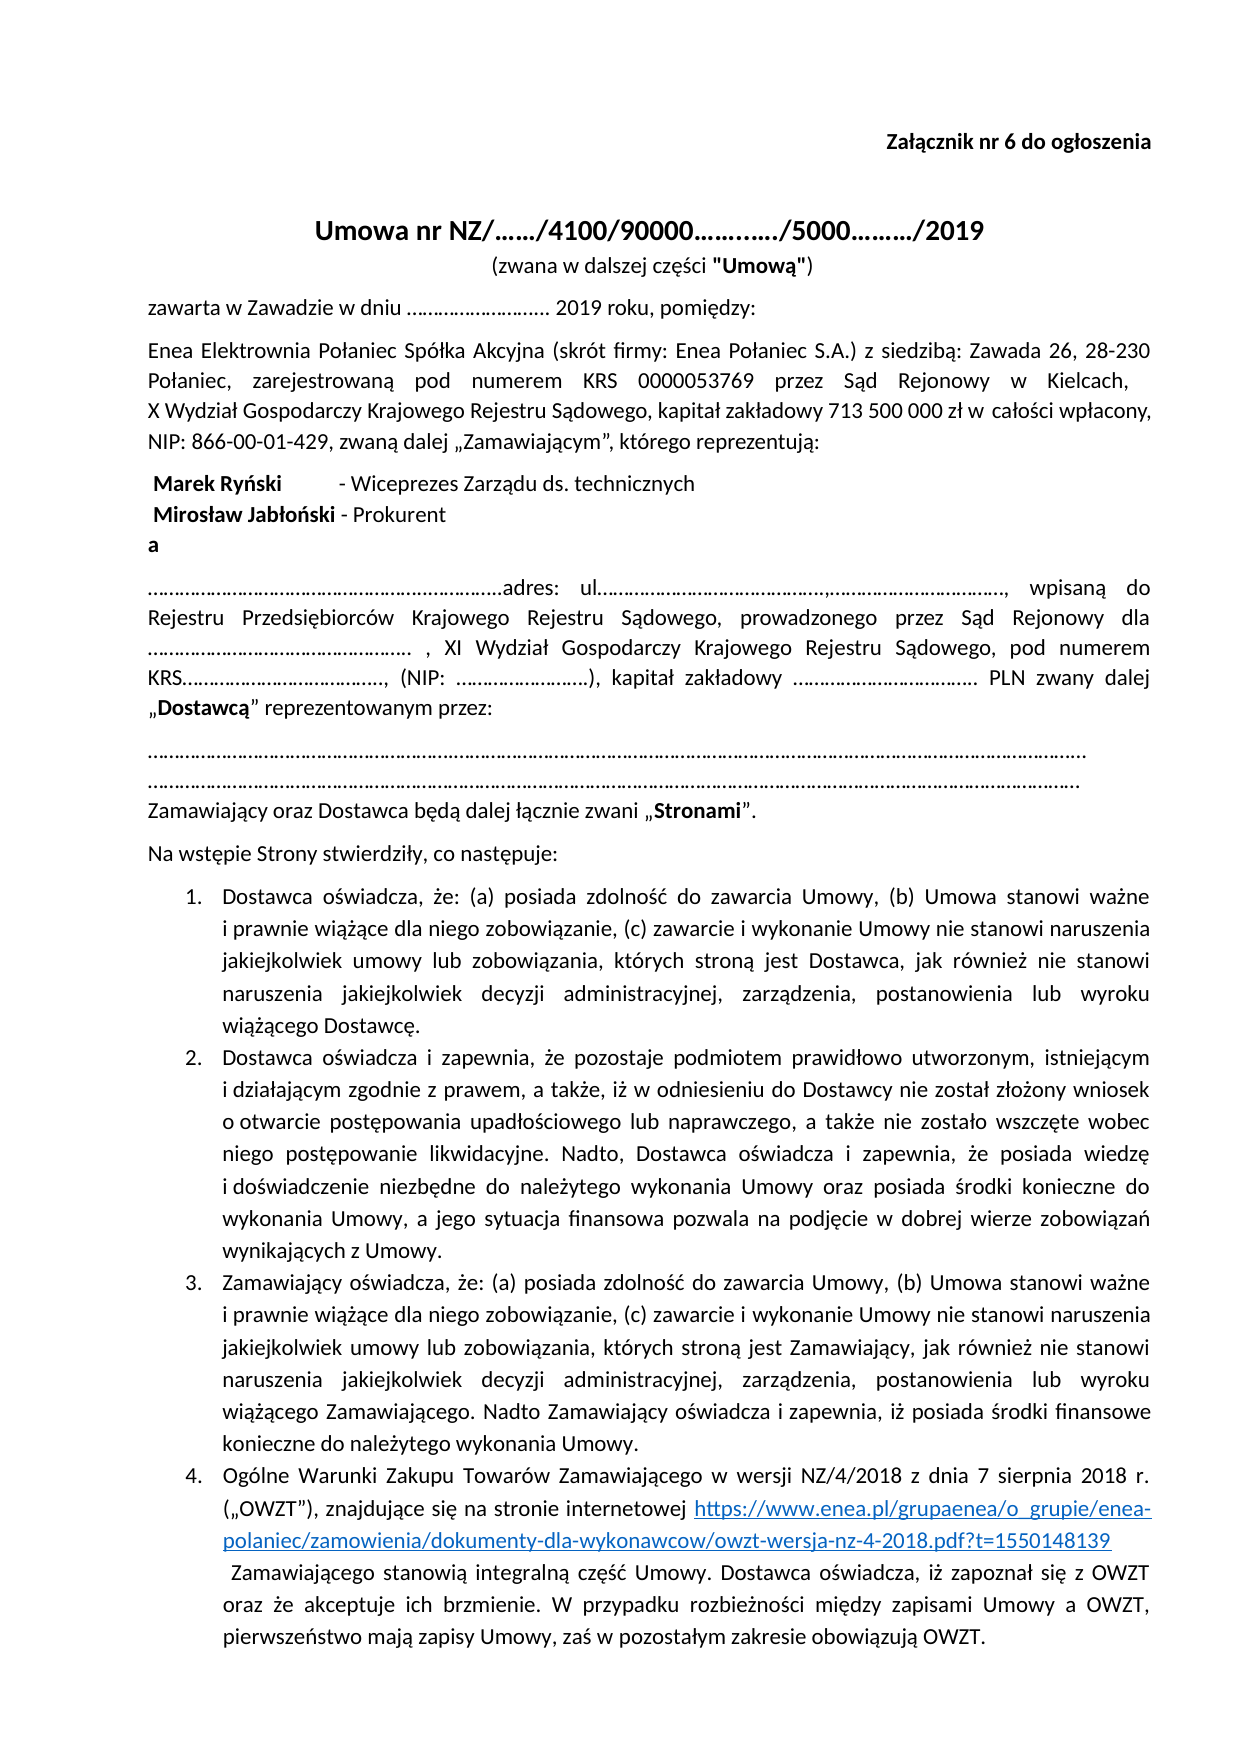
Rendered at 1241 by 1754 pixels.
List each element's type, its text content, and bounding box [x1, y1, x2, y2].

text zawarta w Zawadzie w dniu ……………………... 2019 roku, pomiędzy: [148, 293, 1152, 322]
list Dostawca oświadcza, że: (a) posiada zdolność do zawarcia Umowy, (b) Umowa stanowi ważne i prawnie wiążące dla niego zobowiązanie, (c) zawarcie i wykonanie Umowy nie stanowi naruszenia jakiejkolwiek umowy lub zobowiązania, których stroną jest Dostawca, jak również nie stanowi naruszenia jakiejkolwiek decyzji administracyjnej, zarządzenia, postanowienia lub wyroku wiążącego Dostawcę. [185, 882, 1152, 1039]
text Załącznik nr 6 do ogłoszenia [148, 127, 1152, 155]
text Zamawiający oraz Dostawca będą dalej łącznie zwani „Stronami”. [148, 797, 1152, 825]
text a [148, 530, 1152, 558]
text (zwana w dalszej części "Umową") [148, 251, 1152, 279]
text Enea Elektrownia Połaniec Spółka Akcyjna (skrót firmy: Enea Połaniec S.A.) z siedzibą: Zawada 26, 28-230 Połaniec, zarejestrowaną pod numerem KRS 0000053769 przez Sąd Rejonowy w Kielcach, X Wydział Gospodarczy Krajowego Rejestru Sądowego, kapitał zakładowy 713 500 000 zł w całości wpłacony, NIP: 866-00-01-429, zwaną dalej „Zamawiającym”, którego reprezentują: [148, 336, 1152, 455]
list Dostawca oświadcza i zapewnia, że pozostaje podmiotem prawidłowo utworzonym, istniejącym i działającym zgodnie z prawem, a także, iż w odniesieniu do Dostawcy nie został złożony wniosek o otwarcie postępowania upadłościowego lub naprawczego, a także nie zostało wszczęte wobec niego postępowanie likwidacyjne. Nadto, Dostawca oświadcza i zapewnia, że posiada wiedzę i doświadczenie niezbędne do należytego wykonania Umowy oraz posiada środki konieczne do wykonania Umowy, a jego sytuacja finansowa pozwala na podjęcie w dobrej wierze zobowiązań wynikających z Umowy. [185, 1043, 1152, 1264]
text Mirosław Jabłoński - Prokurent [148, 500, 1152, 528]
text Umowa nr NZ/……/4100/90000……..…./5000………/2019 [148, 212, 1152, 248]
text Zamawiającego stanowią integralną część Umowy. Dostawca oświadcza, iż zapoznał się z OWZT oraz że akceptuje ich brzmienie. W przypadku rozbieżności między zapisami Umowy a OWZT, pierwszeństwo mają zapisy Umowy, zaś w pozostałym zakresie obowiązują OWZT. [223, 1558, 1152, 1650]
list Zamawiający oświadcza, że: (a) posiada zdolność do zawarcia Umowy, (b) Umowa stanowi ważne i prawnie wiążące dla niego zobowiązanie, (c) zawarcie i wykonanie Umowy nie stanowi naruszenia jakiejkolwiek umowy lub zobowiązania, których stroną jest Zamawiający, jak również nie stanowi naruszenia jakiejkolwiek decyzji administracyjnej, zarządzenia, postanowienia lub wyroku wiążącego Zamawiającego. Nadto Zamawiający oświadcza i zapewnia, iż posiada środki finansowe konieczne do należytego wykonania Umowy. [185, 1268, 1152, 1457]
list Ogólne Warunki Zakupu Towarów Zamawiającego w wersji NZ/4/2018 z dnia 7 sierpnia 2018 r. („OWZT”), znajdujące się na stronie internetowej https://www.enea.pl/grupaenea/o_grupie/enea-polaniec/zamowienia/dokumenty-dla-wykonawcow/owzt-wersja-nz-4-2018.pdf?t=1550148139 [185, 1461, 1152, 1554]
text Marek Ryński - Wiceprezes Zarządu ds. technicznych [148, 469, 1152, 498]
text ……………………………………………..…………..adres: ul…………………………………….,……………………………, wpisaną do Rejestru Przedsiębiorców Krajowego Rejestru Sądowego, prowadzonego przez Sąd Rejonowy dla ………………………………………….. , XI Wydział Gospodarczy Krajowego Rejestru Sądowego, pod numerem KRS……………………………….., (NIP: …………………….), kapitał zakładowy …………………………….. PLN zwany dalej „Dostawcą” reprezentowanym przez: [148, 573, 1152, 722]
text …………………………………………………………………………………………………………………………………………………………… [148, 766, 1152, 794]
text Na wstępie Strony stwierdziły, co następuje: [148, 839, 1152, 867]
text ………………………………………………….………………………………………………………………………………………………………... [148, 736, 1152, 764]
